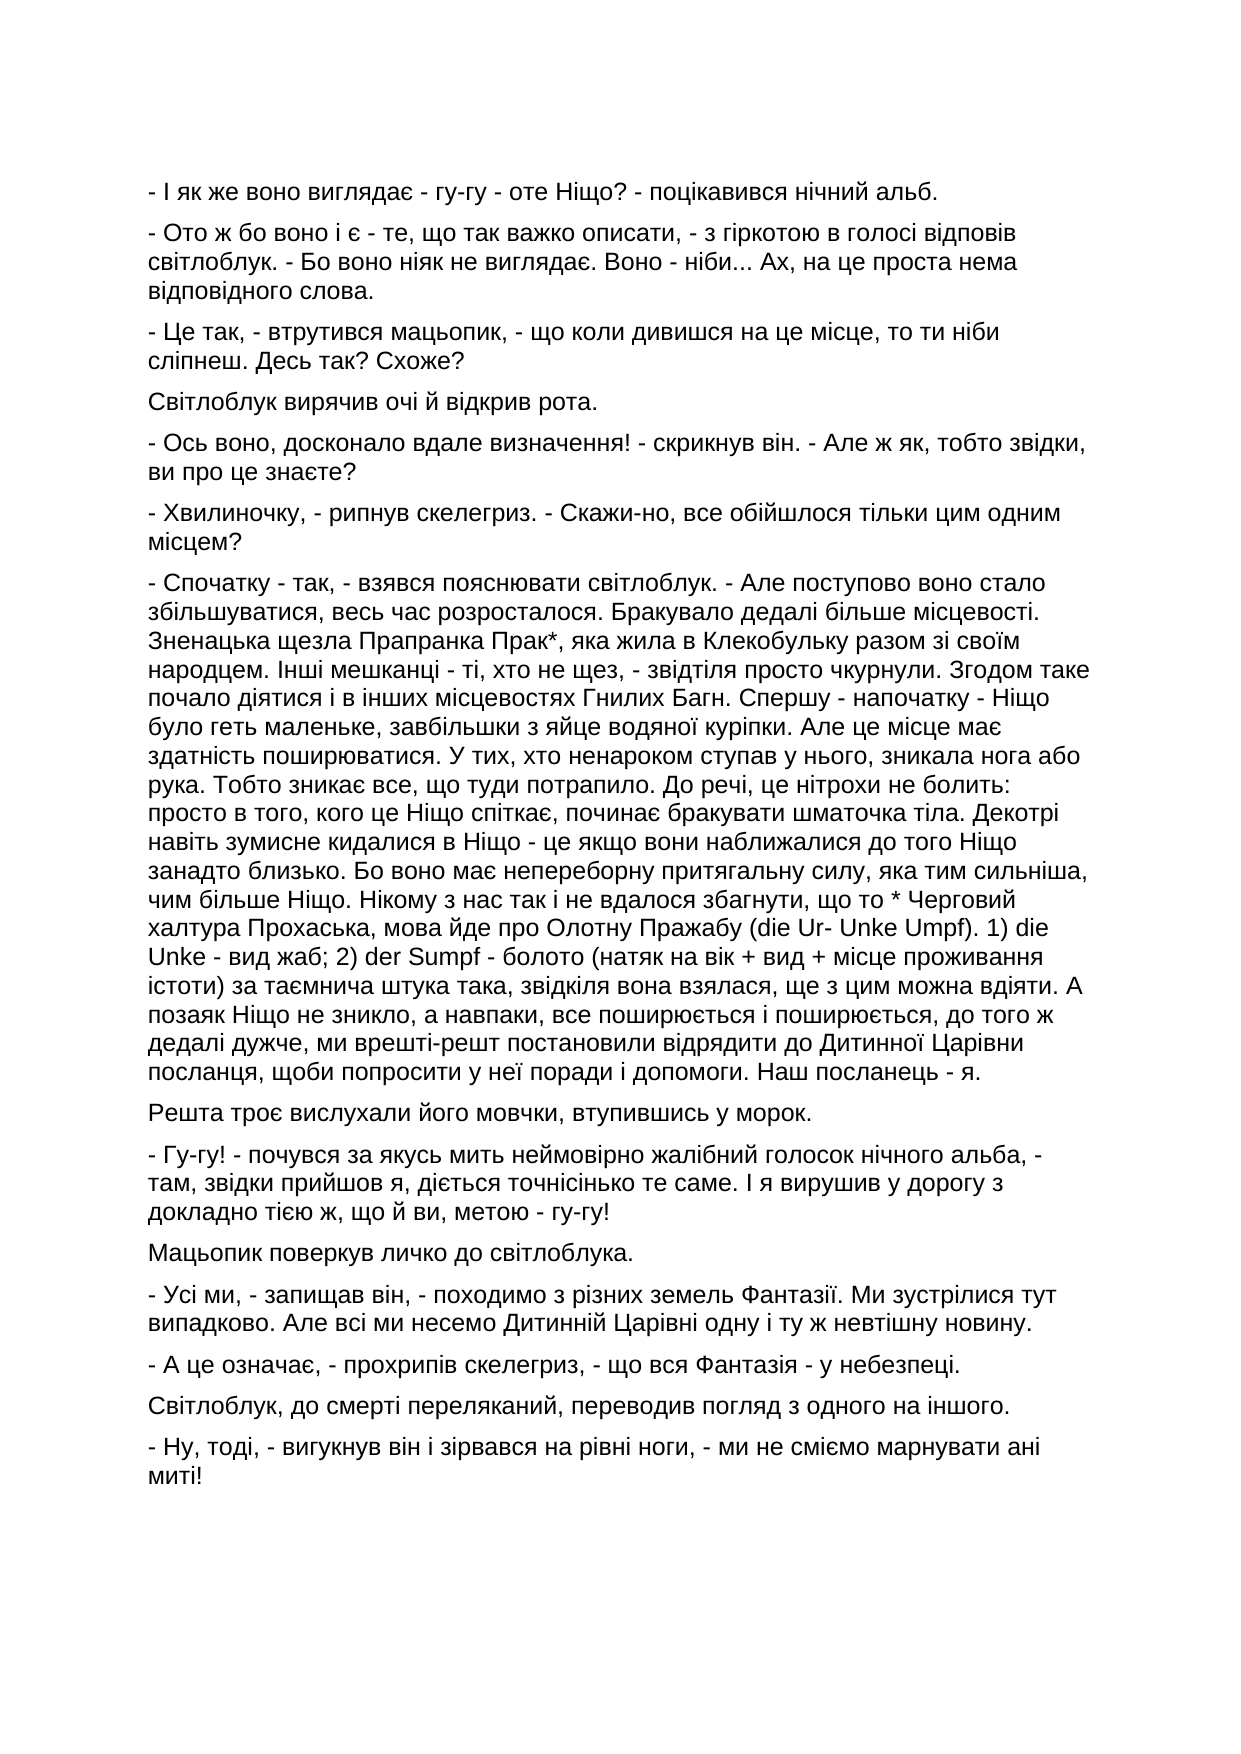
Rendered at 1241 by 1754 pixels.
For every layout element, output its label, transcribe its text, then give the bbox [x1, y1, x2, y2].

text Решта троє вислухали його мовчки, втупившись у морок. [148, 1098, 1092, 1127]
text - Усі ми, - запищав він, - походимо з різних земель Фантазії. Ми зустрілися тут випадково. Але всі ми несемо Дитинній Царівні одну і ту ж невтішну новину. [148, 1280, 1092, 1337]
text - Хвилиночку, - рипнув скелегриз. - Скажи-но, все обійшлося тільки цим одним місцем? [148, 498, 1092, 556]
text - І як же воно виглядає - гу-гу - оте Ніщо? - поцікавився нічний альб. [148, 177, 1092, 206]
text - Ото ж бо воно і є - те, що так важко описати, - з гіркотою в голосі відповів світлоблук. - Бо воно ніяк не виглядає. Воно - ніби... Ах, на це проста нема відповідного слова. [148, 218, 1092, 305]
text - А це означає, - прохрипів скелегриз, - що вся Фантазія - у небезпеці. [148, 1350, 1092, 1378]
text - Це так, - втрутився мацьопик, - що коли дивишся на це місце, то ти ніби сліпнеш. Десь так? Схоже? [148, 317, 1092, 375]
text - Ну, тоді, - вигукнув він і зірвався на рівні ноги, - ми не сміємо марнувати ані миті! [148, 1432, 1092, 1490]
text - Спочатку - так, - взявся пояснювати світлоблук. - Але поступово воно стало збільшуватися, весь час розросталося. Бракувало дедалі більше місцевості. Зненацька щезла Прапранка Прак*, яка жила в Клекобульку разом зі своїм народцем. Інші мешканці - ті, хто не щез, - звідтіля просто чкурнули. Згодом таке почало діятися і в інших місцевостях Гнилих Багн. Спершу - напочатку - Ніщо було геть маленьке, завбільшки з яйце водяної куріпки. Але це місце має здатність поширюватися. У тих, хто ненароком ступав у нього, зникала нога або рука. Тобто зникає все, що туди потрапило. До речі, це нітрохи не болить: просто в того, кого це Ніщо спіткає, починає бракувати шматочка тіла. Декотрі навіть зумисне кидалися в Ніщо - це якщо вони наближалися до того Ніщо занадто близько. Бо воно має непереборну притягальну силу, яка тим сильніша, чим більше Ніщо. Нікому з нас так і не вдалося збагнути, що то * Черговий халтура Прохаська, мова йде про Олотну Пражабу (die Ur- Unke Umpf). 1) die Unke - вид жаб; 2) der Sumpf - болото (натяк на вік + вид + місце проживання істоти) за таємнича штука така, звідкіля вона взялася, ще з цим можна вдіяти. А позаяк Ніщо не зникло, а навпаки, все поширюється і поширюється, до того ж дедалі дужче, ми врешті-решт постановили відрядити до Дитинної Царівни посланця, щоби попросити у неї поради і допомоги. Наш посланець - я. [148, 568, 1092, 1086]
text Світлоблук, до смерті переляканий, переводив погляд з одного на іншого. [148, 1391, 1092, 1420]
text - Гу-гу! - почувся за якусь мить неймовірно жалібний голосок нічного альба, - там, звідки прийшов я, діється точнісінько те саме. І я вирушив у дорогу з докладно тією ж, що й ви, метою - гу-гу! [148, 1140, 1092, 1226]
text Світлоблук вирячив очі й відкрив рота. [148, 387, 1092, 416]
text - Ось воно, досконало вдале визначення! - скрикнув він. - Але ж як, тобто звідки, ви про це знаєте? [148, 428, 1092, 486]
text Мацьопик поверкув личко до світлоблука. [148, 1238, 1092, 1267]
